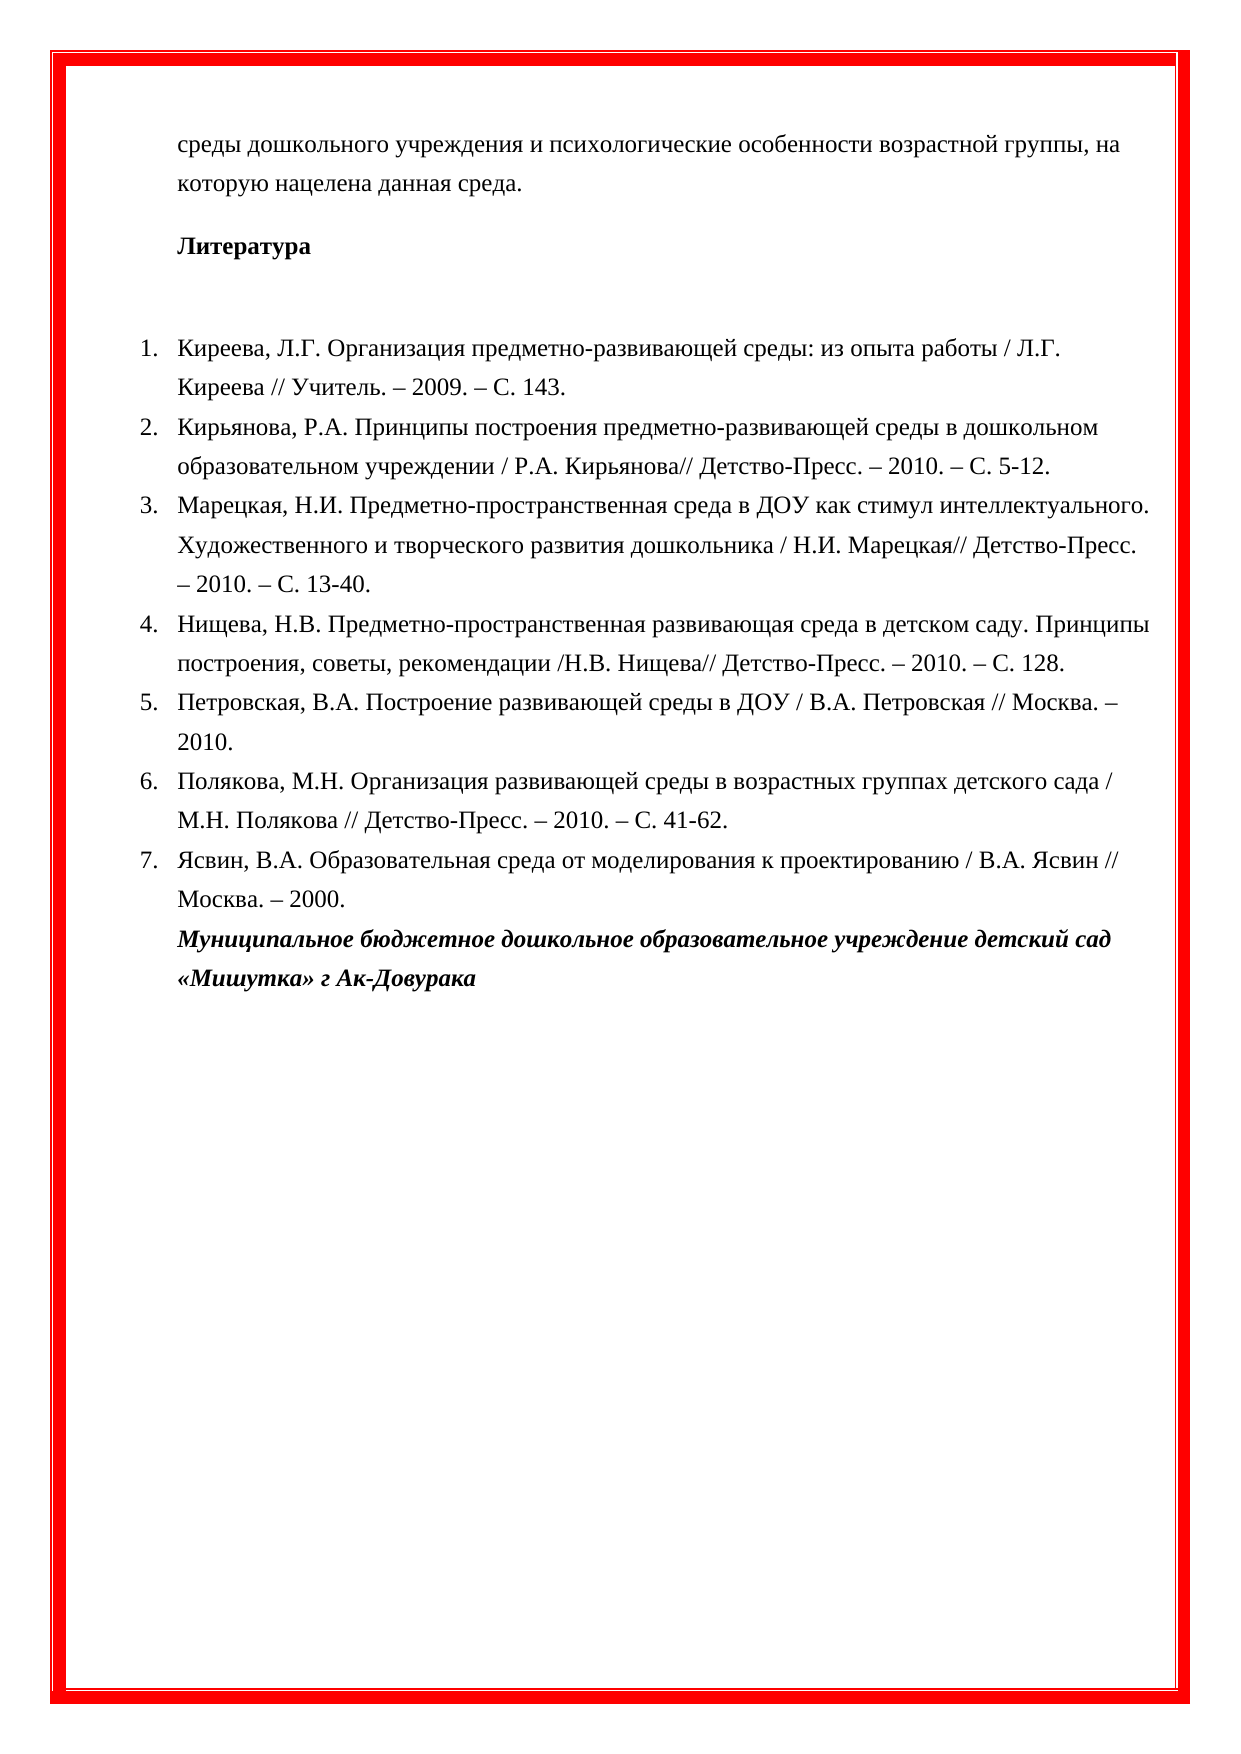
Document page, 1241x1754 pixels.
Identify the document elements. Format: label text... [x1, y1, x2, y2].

list Нищева, Н.В. Предметно-пространственная развивающая среда в детском саду. Принципы построения, советы, рекомендации /Н.В. Нищева// Детство-Пресс. – 2010. – С. 128. [139, 598, 1152, 677]
text Литература [177, 220, 1152, 259]
list Петровская, В.А. Построение развивающей среды в ДОУ / В.А. Петровская // Москва. – 2010. [139, 677, 1152, 756]
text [177, 118, 1152, 197]
text Муниципальное бюджетное дошкольное образовательное учреждение детский сад «Мишутка» г Ак-Довурака [177, 913, 1152, 992]
list Ясвин, В.А. Образовательная среда от моделирования к проектированию / В.А. Ясвин // Москва. – 2000. [139, 834, 1152, 913]
list Киреева, Л.Г. Организация предметно-развивающей среды: из опыта работы / Л.Г. Киреева // Учитель. – 2009. – С. 143. [139, 322, 1152, 401]
list Полякова, М.Н. Организация развивающей среды в возрастных группах детского сада / М.Н. Полякова // Детство-Пресс. – 2010. – С. 41-62. [139, 756, 1152, 834]
list Марецкая, Н.И. Предметно-пространственная среда в ДОУ как стимул интеллектуального. Художественного и творческого развития дошкольника / Н.И. Марецкая// Детство-Пресс. – 2010. – С. 13-40. [139, 480, 1152, 598]
list Кирьянова, Р.А. Принципы построения предметно-развивающей среды в дошкольном образовательном учреждении / Р.А. Кирьянова// Детство-Пресс. – 2010. – С. 5-12. [139, 401, 1152, 480]
